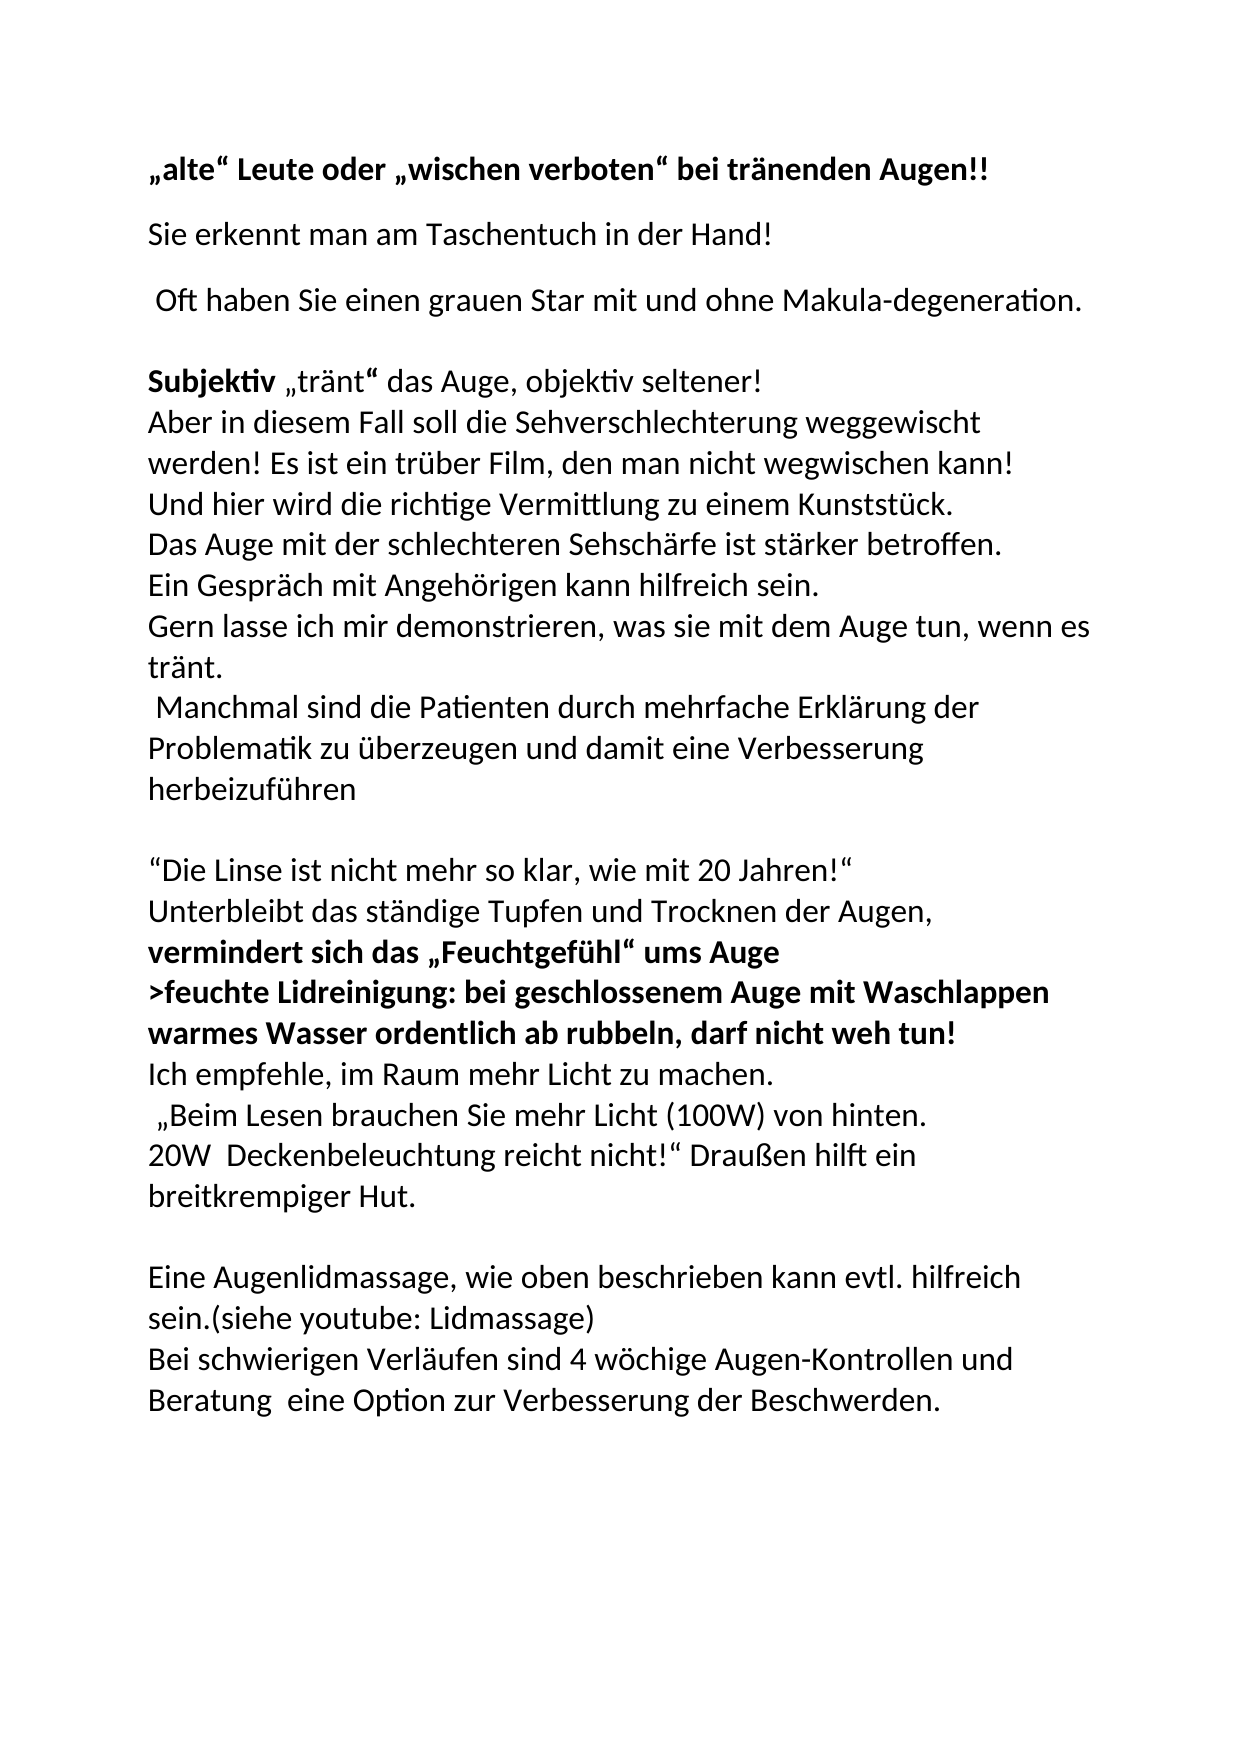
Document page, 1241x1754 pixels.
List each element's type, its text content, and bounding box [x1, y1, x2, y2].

text Aber in diesem Fall soll die Sehverschlechterung weggewischt werden! Es ist ein trüber Film, den man nicht wegwischen kann! [148, 401, 1093, 483]
text Subjektiv „tränt“ das Auge, objektiv seltener! [148, 361, 1093, 401]
text „alte“ Leute oder „wischen verboten“ bei tränenden Augen!! [148, 148, 1093, 188]
text Das Auge mit der schlechteren Sehschärfe ist stärker betroffen. [148, 523, 1093, 564]
text Ich empfehle, im Raum mehr Licht zu machen. [148, 1053, 1093, 1094]
text “Die Linse ist nicht mehr so klar, wie mit 20 Jahren!“ [148, 849, 1093, 890]
text Und hier wird die richtige Vermittlung zu einem Kunststück. [148, 483, 1093, 523]
text Ein Gespräch mit Angehörigen kann hilfreich sein. [148, 564, 1093, 605]
text Bei schwierigen Verläufen sind 4 wöchige Augen-Kontrollen und Beratung eine Option zur Verbesserung der Beschwerden. [148, 1338, 1093, 1419]
text „Beim Lesen brauchen Sie mehr Licht (100W) von hinten. [148, 1094, 1093, 1134]
text Oft haben Sie einen grauen Star mit und ohne Makula-degeneration. [148, 279, 1093, 320]
text Eine Augenlidmassage, wie oben beschrieben kann evtl. hilfreich sein.(siehe youtube: Lidmassage) [148, 1257, 1093, 1338]
text Manchmal sind die Patienten durch mehrfache Erklärung der Problematik zu überzeugen und damit eine Verbesserung herbeizuführen [148, 686, 1093, 808]
text 20W Deckenbeleuchtung reicht nicht!“ Draußen hilft ein breitkrempiger Hut. [148, 1134, 1093, 1216]
text Sie erkennt man am Taschentuch in der Hand! [148, 213, 1093, 254]
text >feuchte Lidreinigung: bei geschlossenem Auge mit Waschlappen warmes Wasser ordentlich ab rubbeln, darf nicht weh tun! [148, 971, 1093, 1053]
text Unterbleibt das ständige Tupfen und Trocknen der Augen, vermindert sich das „Feuchtgefühl“ ums Auge [148, 890, 1093, 971]
text Gern lasse ich mir demonstrieren, was sie mit dem Auge tun, wenn es tränt. [148, 605, 1093, 686]
